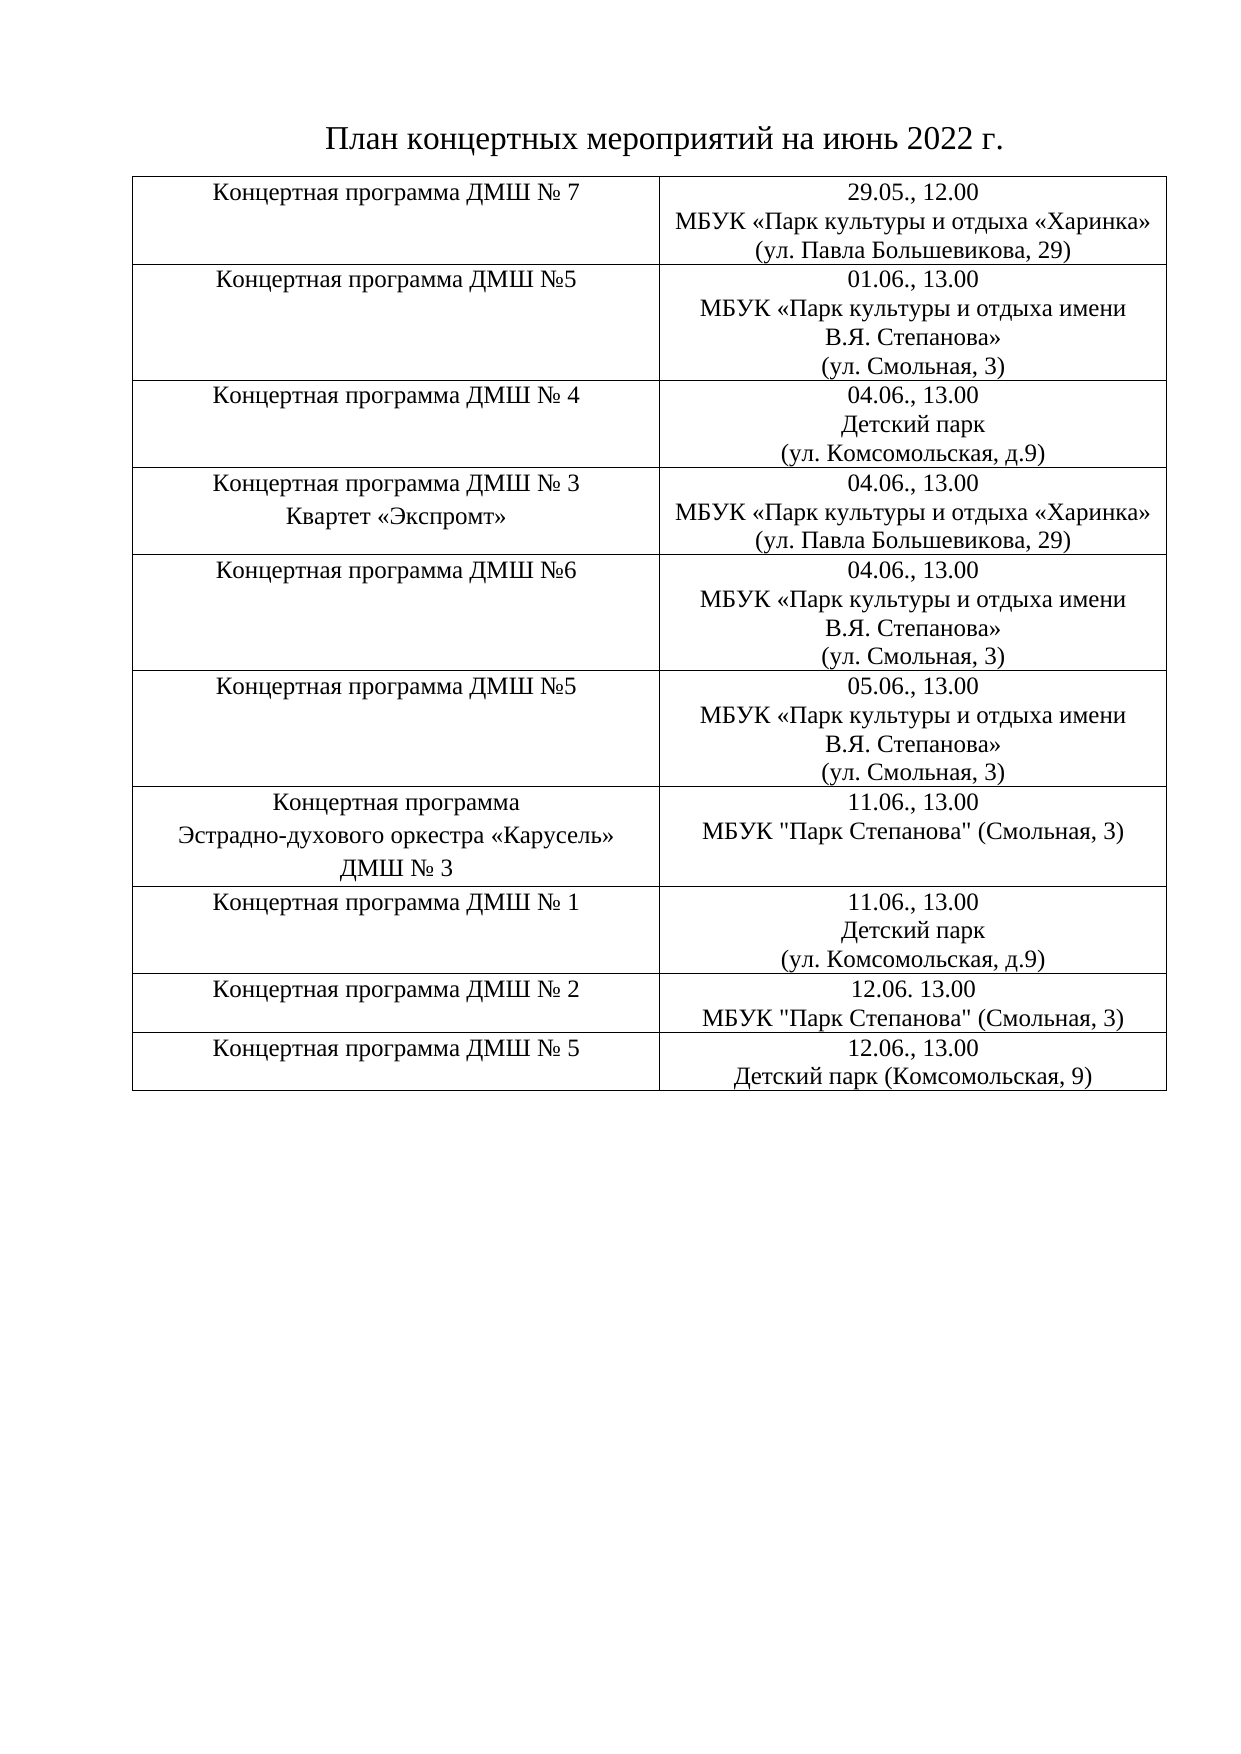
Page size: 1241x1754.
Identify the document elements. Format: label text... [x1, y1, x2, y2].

table_header Концертная программа ДМШ № 7 [133, 177, 659, 263]
table_header 29.05., 12.00 МБУК «Парк культуры и отдыха «Харинка» (ул. Павла Большевикова, 29) [660, 177, 1166, 263]
table_cell 05.06., 13.00 МБУК «Парк культуры и отдыха имени В.Я. Степанова» (ул. Смольная, 3) [660, 671, 1166, 786]
table_cell Концертная программа ДМШ № 2 [133, 974, 659, 1032]
table_cell 11.06., 13.00 МБУК "Парк Степанова" (Смольная, 3) [660, 787, 1166, 886]
table_cell Концертная программа ДМШ №6 [133, 555, 659, 670]
table_cell Концертная программа ДМШ № 1 [133, 887, 659, 973]
table_cell Концертная программа ДМШ № 4 [133, 381, 659, 467]
table_cell 01.06., 13.00 МБУК «Парк культуры и отдыха имени В.Я. Степанова» (ул. Смольная, 3) [660, 265, 1166, 379]
table_cell Концертная программа ДМШ № 5 [133, 1033, 659, 1090]
text План концертных мероприятий на июнь 2022 г. [177, 118, 1152, 156]
table_cell 04.06., 13.00 МБУК «Парк культуры и отдыха имени В.Я. Степанова» (ул. Смольная, 3) [660, 555, 1166, 670]
table_cell Концертная программа Эстрадно-духового оркестра «Карусель» ДМШ № 3 [133, 787, 659, 886]
table_cell Концертная программа ДМШ №5 [133, 265, 659, 379]
table_cell 12.06., 13.00 Детский парк (Комсомольская, 9) [660, 1033, 1166, 1090]
table_cell 04.06., 13.00 МБУК «Парк культуры и отдыха «Харинка» (ул. Павла Большевикова, 29) [660, 468, 1166, 554]
table_cell 04.06., 13.00 Детский парк (ул. Комсомольская, д.9) [660, 381, 1166, 467]
table_cell Концертная программа ДМШ № 3 Квартет «Экспромт» [133, 468, 659, 554]
table_cell 11.06., 13.00 Детский парк (ул. Комсомольская, д.9) [660, 887, 1166, 973]
table_cell 12.06. 13.00 МБУК "Парк Степанова" (Смольная, 3) [660, 974, 1166, 1032]
table_cell Концертная программа ДМШ №5 [133, 671, 659, 786]
